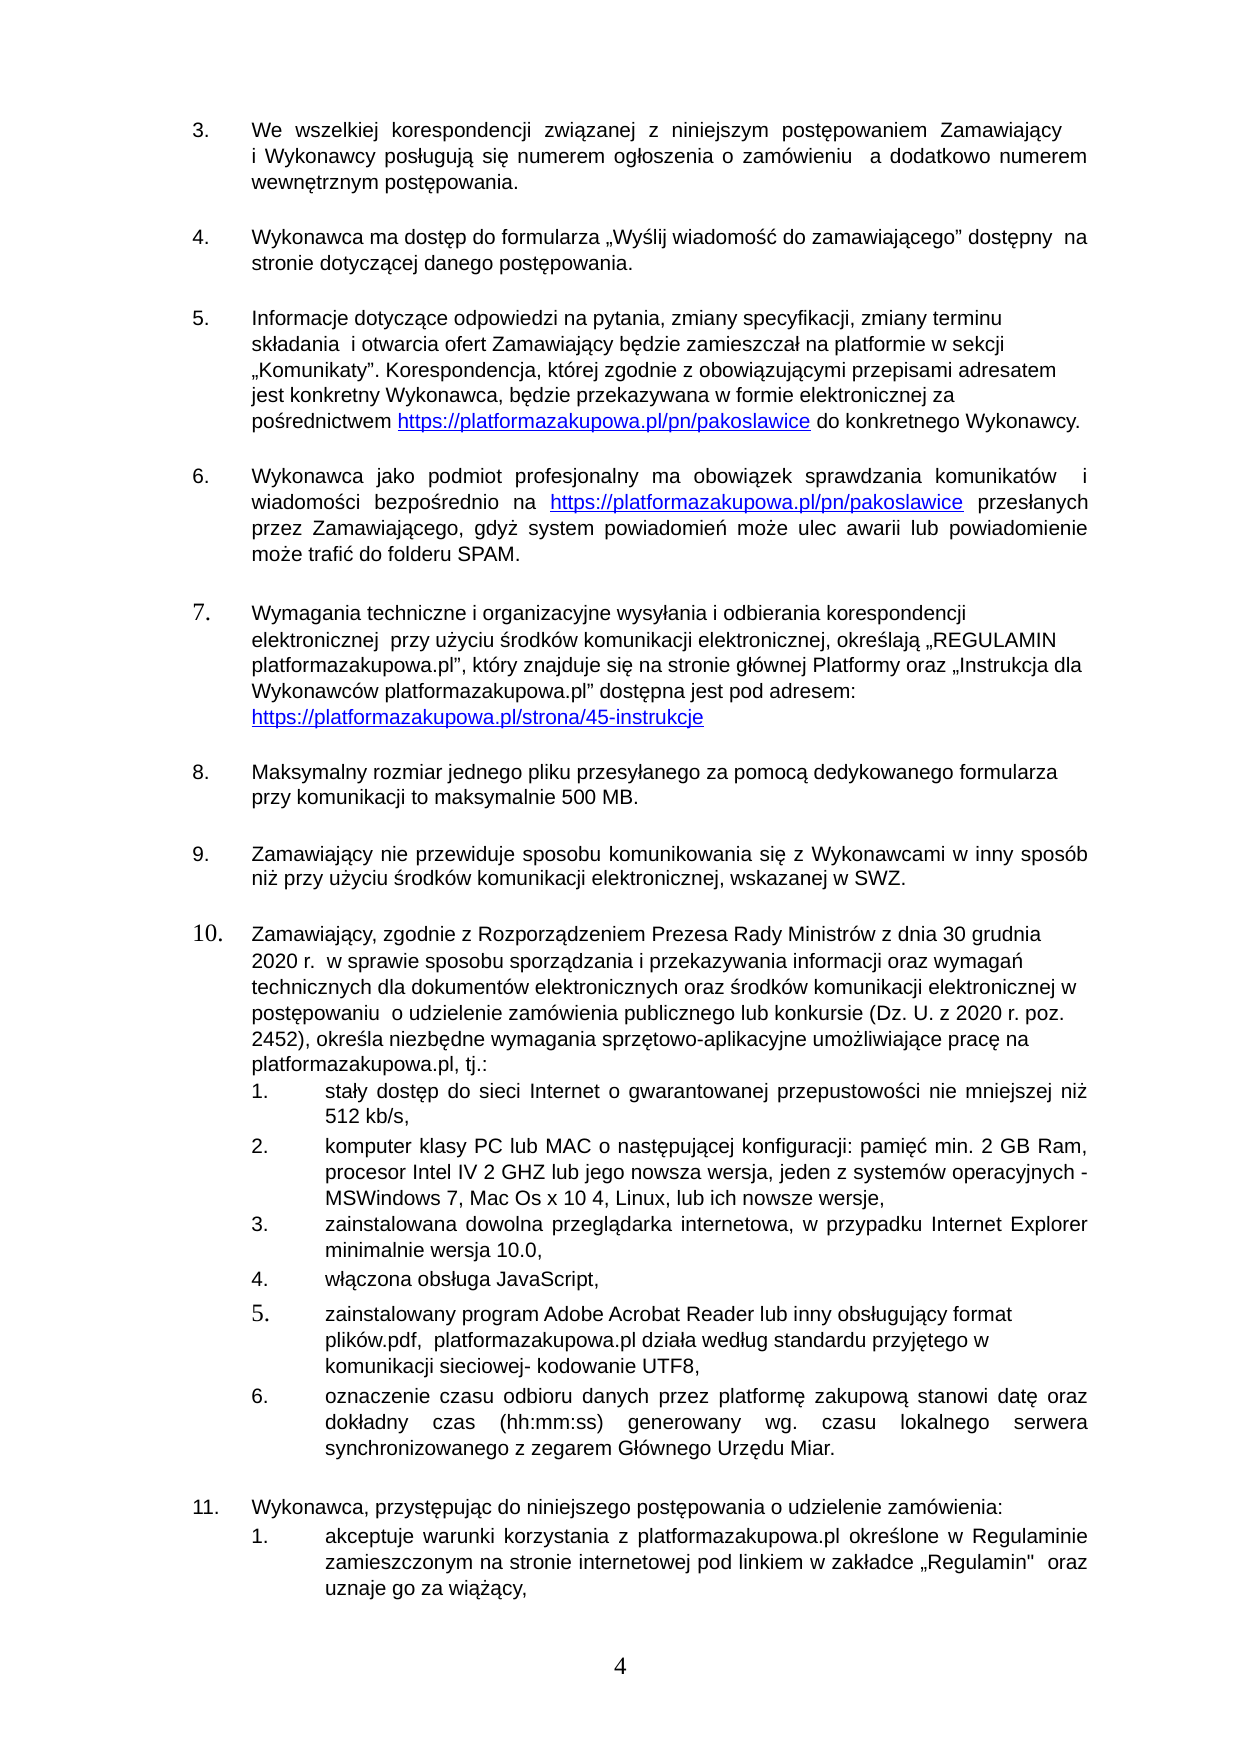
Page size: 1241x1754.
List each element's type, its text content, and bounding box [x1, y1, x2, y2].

list Zamawiający nie przewiduje sposobu komunikowania się z Wykonawcami w inny sposób niż przy użyciu środków komunikacji elektronicznej, wskazanej w SWZ. [192, 842, 1088, 890]
list Wykonawca ma dostęp do formularza „Wyślij wiadomość do zamawiającego” dostępny na stronie dotyczącej danego postępowania. [192, 225, 1088, 275]
list komputer klasy PC lub MAC o następującej konfiguracji: pamięć min. 2 GB Ram, procesor Intel IV 2 GHZ lub jego nowsza wersja, jeden z systemów operacyjnych - MSWindows 7, Mac Os x 10 4, Linux, lub ich nowsze wersje, [251, 1134, 1088, 1209]
list Maksymalny rozmiar jednego pliku przesyłanego za pomocą dedykowanego formularza przy komunikacji to maksymalnie 500 MB. [192, 760, 1088, 809]
list Wykonawca, przystępując do niniejszego postępowania o udzielenie zamówienia: [192, 1494, 1088, 1518]
list Wymagania techniczne i organizacyjne wysyłania i odbierania korespondencji elektronicznej przy użyciu środków komunikacji elektronicznej, określają „REGULAMIN platformazakupowa.pl”, który znajduje się na stronie głównej Platformy oraz „Instrukcja dla Wykonawców platformazakupowa.pl” dostępna jest pod adresem: https://platformazakupowa.pl/strona/45-instrukcje [192, 597, 1088, 729]
list zainstalowana dowolna przeglądarka internetowa, w przypadku Internet Explorer minimalnie wersja 10.0, [251, 1212, 1088, 1262]
list We wszelkiej korespondencji związanej z niniejszym postępowaniem Zamawiający i Wykonawcy posługują się numerem ogłoszenia o zamówieniu a dodatkowo numerem wewnętrznym postępowania. [192, 118, 1088, 194]
list Informacje dotyczące odpowiedzi na pytania, zmiany specyfikacji, zmiany terminu składania i otwarcia ofert Zamawiający będzie zamieszczał na platformie w sekcji „Komunikaty”. Korespondencja, której zgodnie z obowiązującymi przepisami adresatem jest konkretny Wykonawca, będzie przekazywana w formie elektronicznej za pośrednictwem https://platformazakupowa.pl/pn/pakoslawice do konkretnego Wykonawcy. [192, 306, 1088, 433]
list włączona obsługa JavaScript, [251, 1267, 1088, 1291]
list akceptuje warunki korzystania z platformazakupowa.pl określone w Regulaminie zamieszczonym na stronie internetowej pod linkiem w zakładce „Regulamin" oraz uznaje go za wiążący, [251, 1524, 1088, 1599]
list oznaczenie czasu odbioru danych przez platformę zakupową stanowi datę oraz dokładny czas (hh:mm:ss) generowany wg. czasu lokalnego serwera synchronizowanego z zegarem Głównego Urzędu Miar. [251, 1384, 1088, 1459]
list zainstalowany program Adobe Acrobat Reader lub inny obsługujący format plików.pdf, platformazakupowa.pl działa według standardu przyjętego w komunikacji sieciowej- kodowanie UTF8, [251, 1298, 1088, 1378]
list Zamawiający, zgodnie z Rozporządzeniem Prezesa Rady Ministrów z dnia 30 grudnia 2020 r. w sprawie sposobu sporządzania i przekazywania informacji oraz wymagań technicznych dla dokumentów elektronicznych oraz środków komunikacji elektronicznej w postępowaniu o udzielenie zamówienia publicznego lub konkursie (Dz. U. z 2020 r. poz. 2452), określa niezbędne wymagania sprzętowo-aplikacyjne umożliwiające pracę na platformazakupowa.pl, tj.: [192, 918, 1088, 1076]
list Wykonawca jako podmiot profesjonalny ma obowiązek sprawdzania komunikatów i wiadomości bezpośrednio na https://platformazakupowa.pl/pn/pakoslawice przesłanych przez Zamawiającego, gdyż system powiadomień może ulec awarii lub powiadomienie może trafić do folderu SPAM. [192, 464, 1088, 566]
list stały dostęp do sieci Internet o gwarantowanej przepustowości nie mniejszej niż 512 kb/s, [251, 1078, 1088, 1128]
